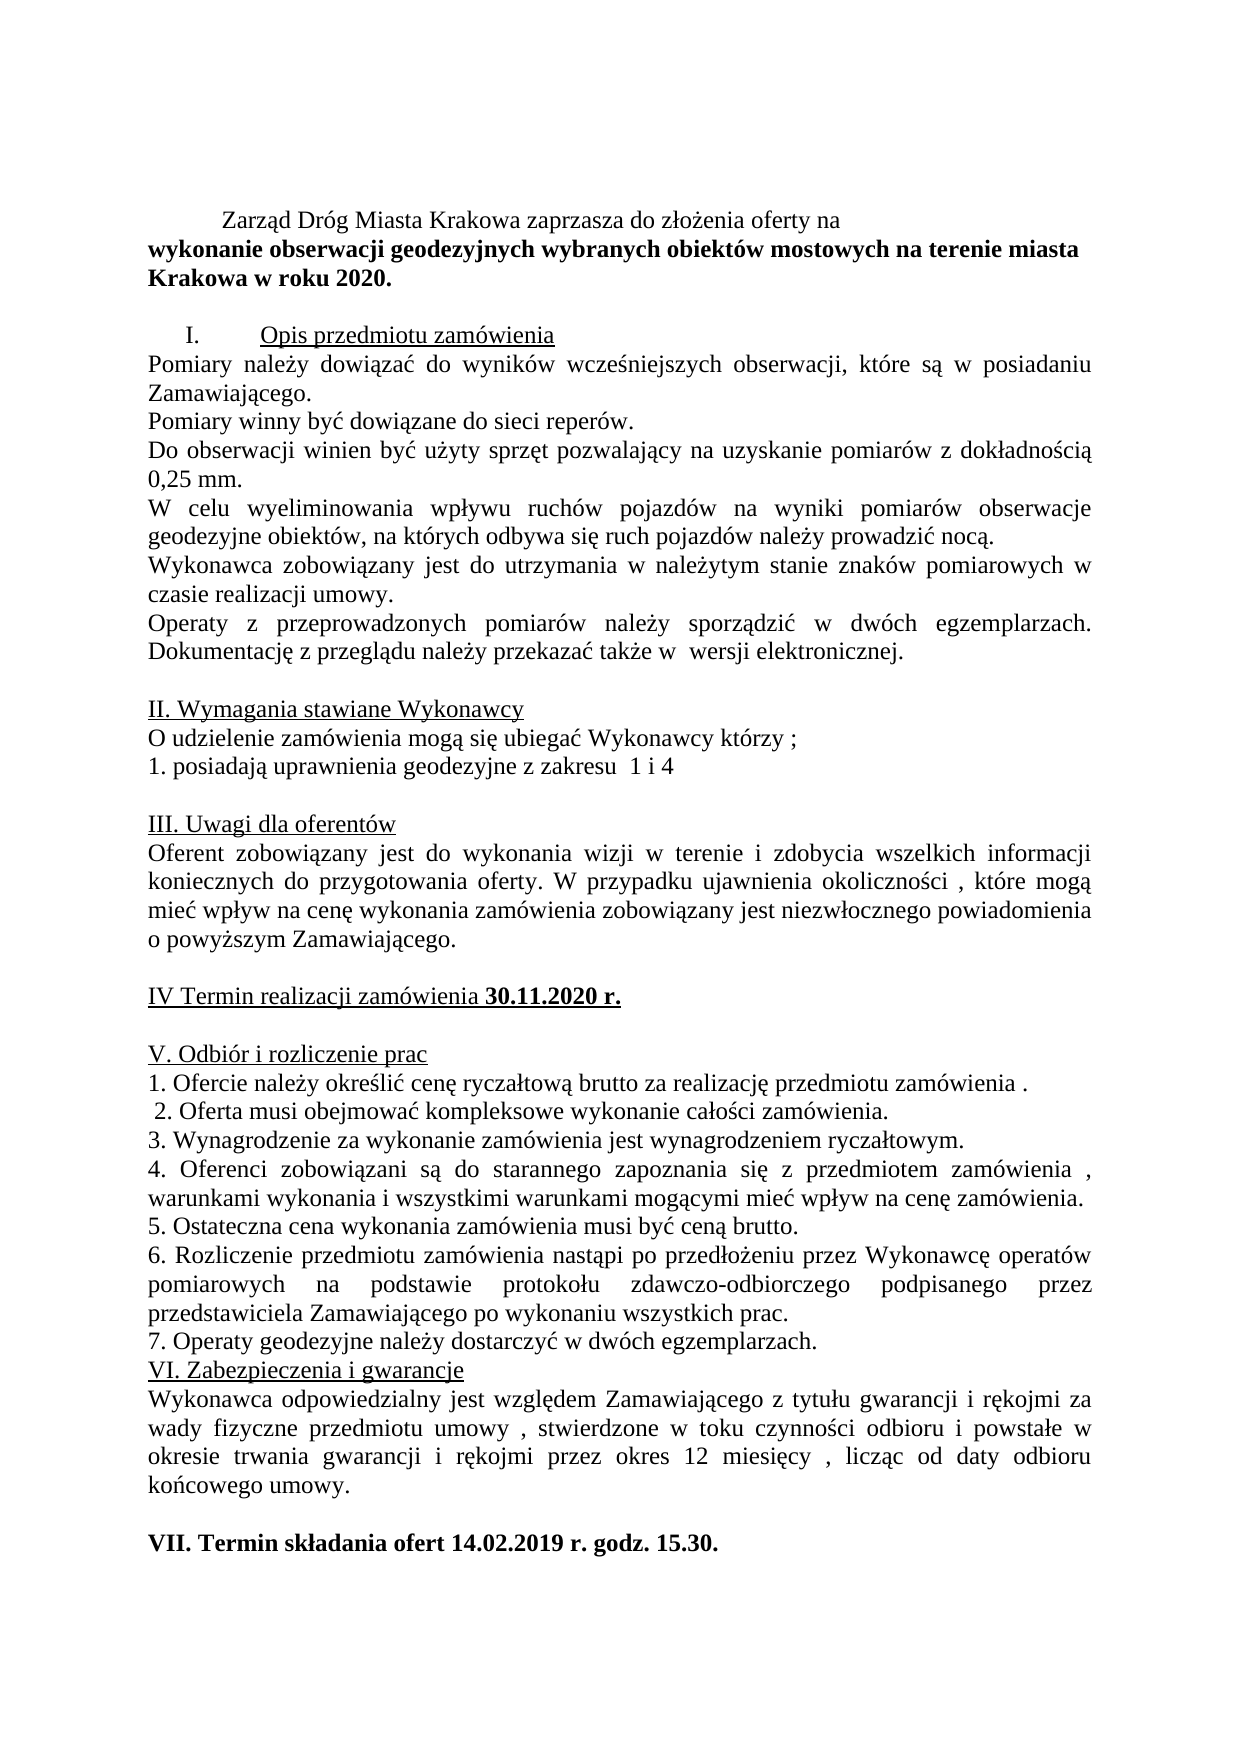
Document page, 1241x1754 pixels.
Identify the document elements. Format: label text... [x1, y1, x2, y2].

text Oferent zobowiązany jest do wykonania wizji w terenie i zdobycia wszelkich informacji koniecznych do przygotowania oferty. W przypadku ujawnienia okoliczności , które mogą mieć wpływ na cenę wykonania zamówienia zobowiązany jest niezwłocznego powiadomienia o powyższym Zamawiającego. [148, 838, 1093, 953]
text VI. Zabezpieczenia i gwarancje [148, 1355, 1093, 1384]
text 1. posiadają uprawnienia geodezyjne z zakresu 1 i 4 [148, 751, 1093, 780]
text O udzielenie zamówienia mogą się ubiegać Wykonawcy którzy ; [148, 723, 1093, 751]
text II. Wymagania stawiane Wykonawcy [148, 694, 1093, 723]
text wykonanie obserwacji geodezyjnych wybranych obiektów mostowych na terenie miasta Krakowa w roku 2020. [148, 234, 1093, 291]
text Pomiary winny być dowiązane do sieci reperów. [148, 406, 1093, 435]
text IV Termin realizacji zamówienia 30.11.2020 r. [148, 981, 1093, 1010]
list Opis przedmiotu zamówienia [185, 320, 1093, 349]
text Wykonawca zobowiązany jest do utrzymania w należytym stanie znaków pomiarowych w czasie realizacji umowy. [148, 550, 1093, 608]
text Do obserwacji winien być użyty sprzęt pozwalający na uzyskanie pomiarów z dokładnością . [148, 435, 1093, 493]
text 1. Ofercie należy określić cenę ryczałtową brutto za realizację przedmiotu zamówienia . [148, 1068, 1093, 1096]
text Pomiary należy dowiązać do wyników wcześniejszych obserwacji, które są w posiadaniu Zamawiającego. [148, 349, 1093, 406]
text 7. Operaty geodezyjne należy dostarczyć w dwóch egzemplarzach. [148, 1326, 1093, 1355]
text Zarząd Dróg Miasta Krakowa zaprzasza do złożenia oferty na [148, 205, 1093, 234]
text Operaty z przeprowadzonych pomiarów należy sporządzić w dwóch egzemplarzach. Dokumentację z przeglądu należy przekazać także w wersji elektronicznej. [148, 608, 1093, 665]
text III. Uwagi dla oferentów [148, 809, 1093, 838]
text 2. Oferta musi obejmować kompleksowe wykonanie całości zamówienia. [148, 1096, 1093, 1125]
text 4. Oferenci zobowiązani są do starannego zapoznania się z przedmiotem zamówienia , warunkami wykonania i wszystkimi warunkami mogącymi mieć wpływ na cenę zamówienia. [148, 1154, 1093, 1211]
text VII. Termin składania ofert 14.02.2019 r. godz. 15.30. [148, 1528, 1093, 1556]
text 6. Rozliczenie przedmiotu zamówienia nastąpi po przedłożeniu przez Wykonawcę operatów pomiarowych na podstawie protokołu zdawczo-odbiorczego podpisanego przez przedstawiciela Zamawiającego po wykonaniu wszystkich prac. [148, 1240, 1093, 1326]
text 3. Wynagrodzenie za wykonanie zamówienia jest wynagrodzeniem ryczałtowym. [148, 1125, 1093, 1154]
text W celu wyeliminowania wpływu ruchów pojazdów na wyniki pomiarów obserwacje geodezyjne obiektów, na których odbywa się ruch pojazdów należy prowadzić nocą. [148, 493, 1093, 550]
text V. Odbiór i rozliczenie prac [148, 1039, 1093, 1068]
text 5. Ostateczna cena wykonania zamówienia musi być ceną brutto. [148, 1211, 1093, 1240]
text Wykonawca odpowiedzialny jest względem Zamawiającego z tytułu gwarancji i rękojmi za wady fizyczne przedmiotu umowy , stwierdzone w toku czynności odbioru i powstałe w okresie trwania gwarancji i rękojmi przez okres 12 miesięcy , licząc od daty odbioru końcowego umowy. [148, 1384, 1093, 1499]
